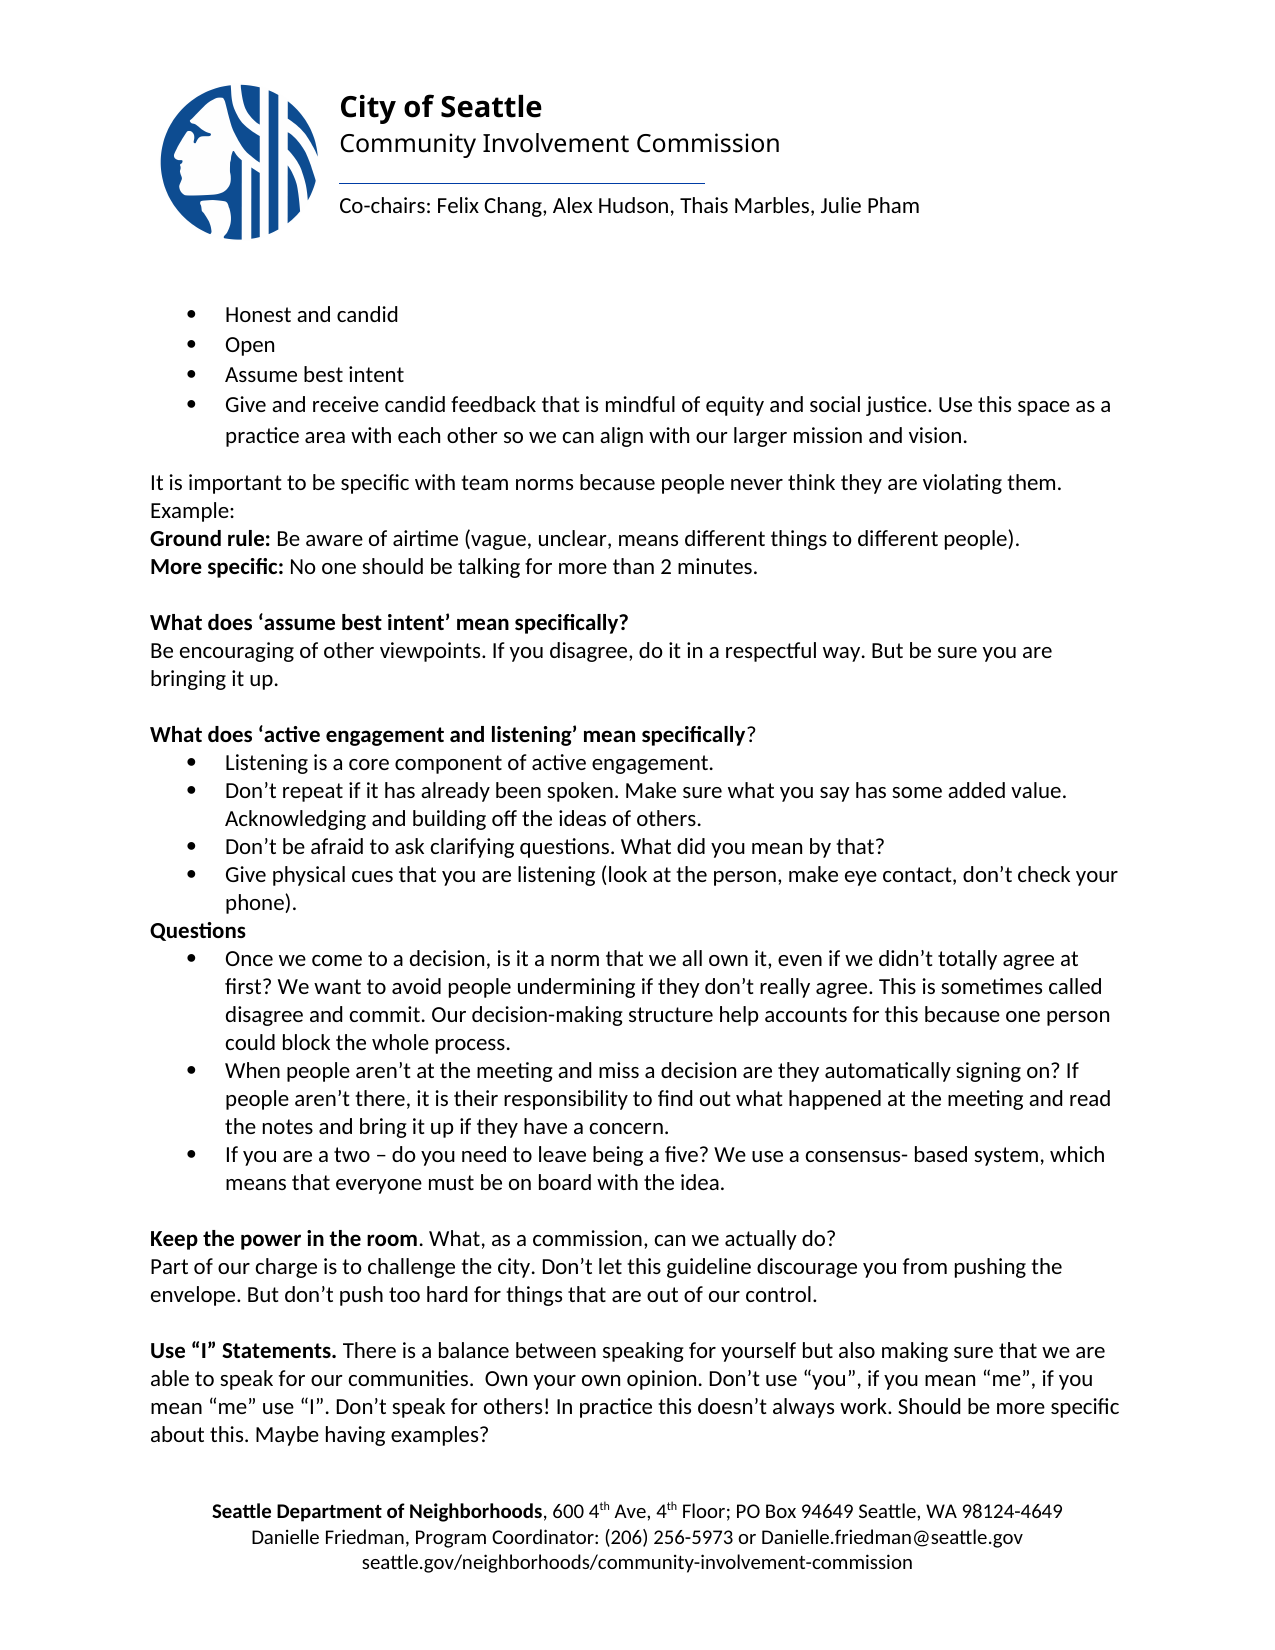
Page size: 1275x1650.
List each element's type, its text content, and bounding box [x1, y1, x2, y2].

list When people aren’t at the meeting and miss a decision are they automatically signing on? If people aren’t there, it is their responsibility to find out what happened at the meeting and read the notes and bring it up if they have a concern. [187, 1056, 1125, 1140]
list Once we come to a decision, is it a norm that we all own it, even if we didn’t totally agree at first? We want to avoid people undermining if they don’t really agree. This is sometimes called disagree and commit. Our decision-making structure help accounts for this because one person could block the whole process. [187, 944, 1125, 1056]
list Don’t be afraid to ask clarifying questions. What did you mean by that? [187, 832, 1125, 860]
text Keep the power in the room. What, as a commission, can we actually do? [150, 1224, 1125, 1252]
text It is important to be specific with team norms because people never think they are violating them. Example: [150, 468, 1125, 524]
list Don’t repeat if it has already been spoken. Make sure what you say has some added value. Acknowledging and building off the ideas of others. [187, 776, 1125, 832]
list Give physical cues that you are listening (look at the person, make eye contact, don’t check your phone). [187, 860, 1125, 916]
list Assume best intent [187, 360, 1125, 388]
text What does ‘assume best intent’ mean specifically? [150, 608, 1125, 636]
list Open [187, 330, 1125, 358]
text Ground rule: Be aware of airtime (vague, unclear, means different things to different people). [150, 524, 1125, 552]
text Questions [150, 916, 1125, 944]
text More specific: No one should be talking for more than 2 minutes. [150, 552, 1125, 580]
list Listening is a core component of active engagement. [187, 748, 1125, 776]
text Use “I” Statements. There is a balance between speaking for yourself but also making sure that we are able to speak for our communities. Own your own opinion. Don’t use “you”, if you mean “me”, if you mean “me” use “I”. Don’t speak for others! In practice this doesn’t always work. Should be more specific about this. Maybe having examples? [150, 1336, 1125, 1448]
list Honest and candid [187, 300, 1125, 328]
text Part of our charge is to challenge the city. Don’t let this guideline discourage you from pushing the envelope. But don’t push too hard for things that are out of our control. [150, 1252, 1125, 1308]
text What does ‘active engagement and listening’ mean specifically? [150, 720, 1125, 748]
picture [150, 75, 328, 255]
list If you are a two – do you need to leave being a five? We use a consensus- based system, which means that everyone must be on board with the idea. [187, 1140, 1125, 1196]
text Be encouraging of other viewpoints. If you disagree, do it in a respectful way. But be sure you are bringing it up. [150, 636, 1125, 692]
list Give and receive candid feedback that is mindful of equity and social justice. Use this space as a practice area with each other so we can align with our larger mission and vision. [187, 391, 1125, 449]
